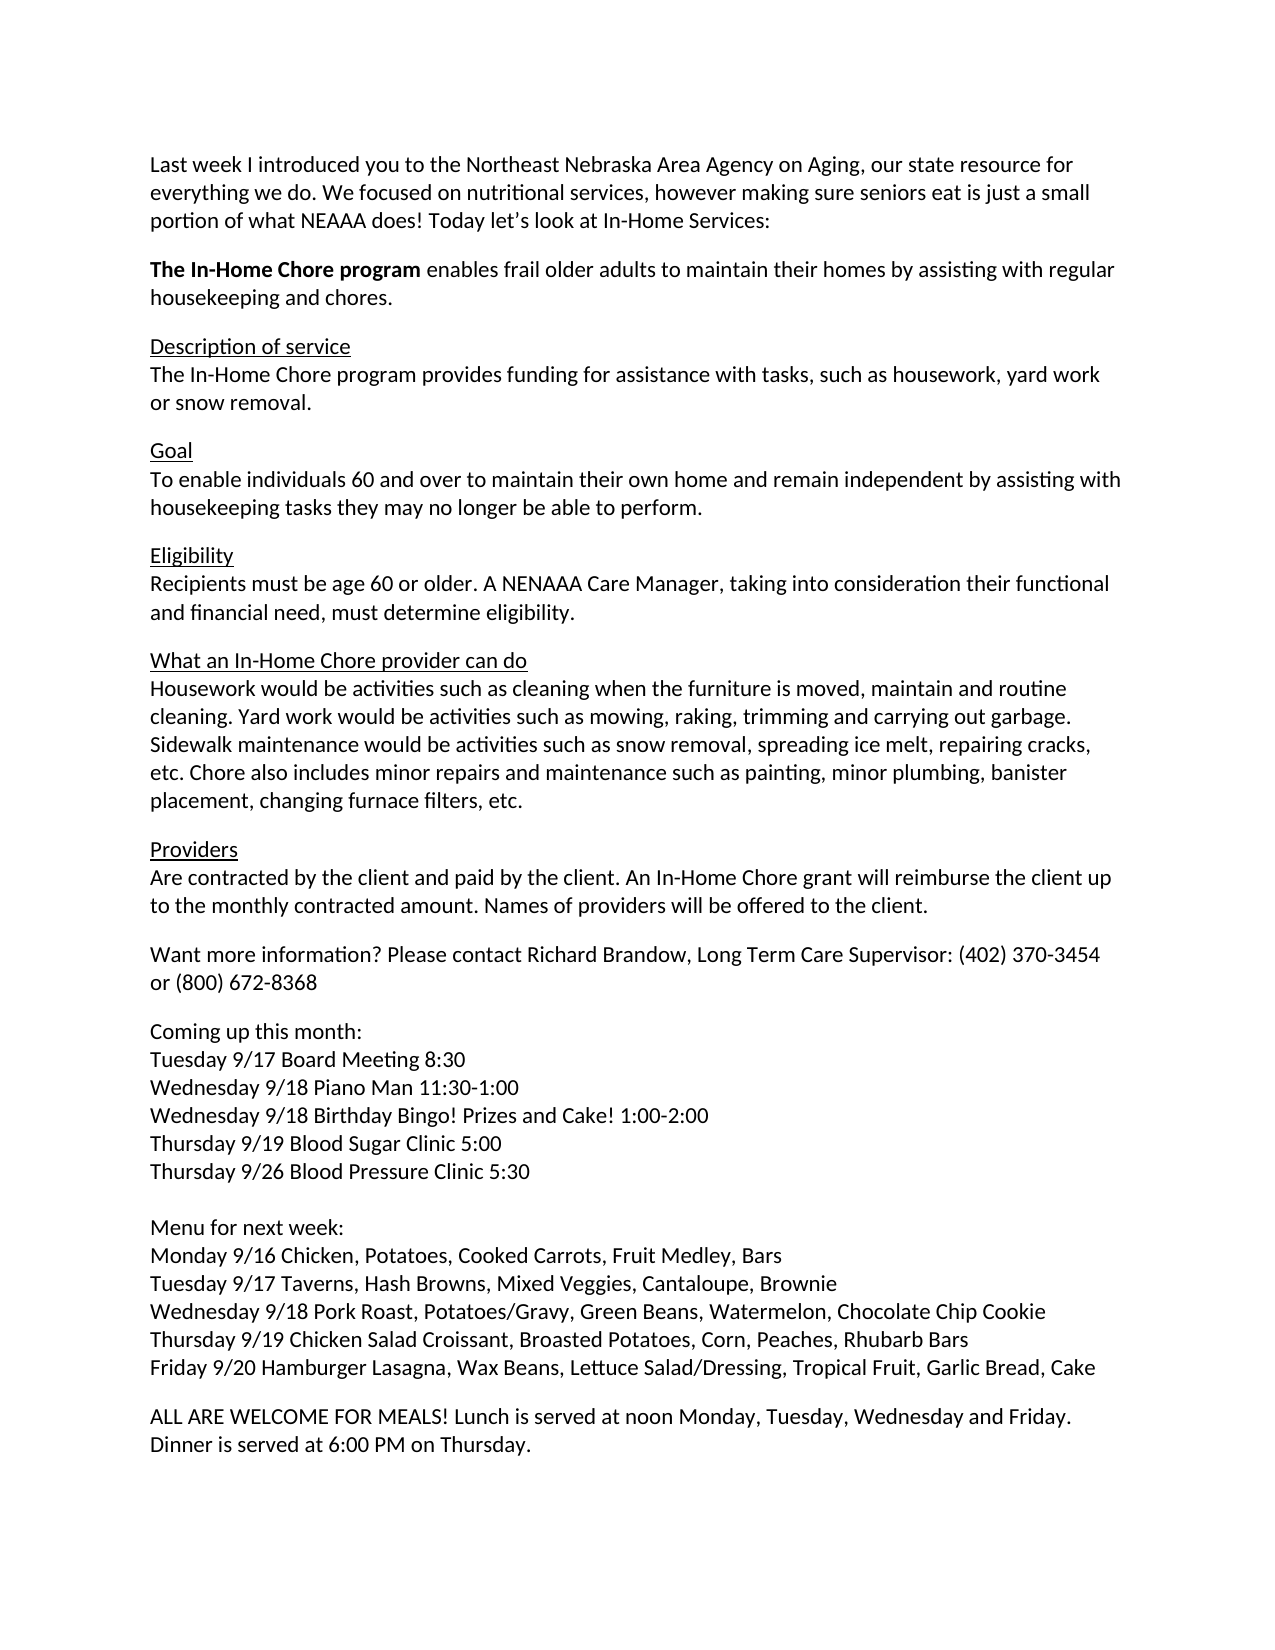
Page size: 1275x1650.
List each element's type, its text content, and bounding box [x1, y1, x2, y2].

text What an In-Home Chore provider can do Housework would be activities such as cleaning when the furniture is moved, maintain and routine cleaning. Yard work would be activities such as mowing, raking, trimming and carrying out garbage. Sidewalk maintenance would be activities such as snow removal, spreading ice melt, repairing cracks, etc. Chore also includes minor repairs and maintenance such as painting, minor plumbing, banister placement, changing furnace filters, etc. [150, 646, 1125, 814]
text Description of service The In-Home Chore program provides funding for assistance with tasks, such as housework, yard work or snow removal. [150, 332, 1125, 416]
text Want more information? Please contact Richard Brandow, Long Term Care Supervisor: (402) 370-3454 or (800) 672-8368 [150, 940, 1125, 996]
text Eligibility Recipients must be age 60 or older. A NENAAA Care Manager, taking into consideration their functional and financial need, must determine eligibility. [150, 542, 1125, 626]
text ALL ARE WELCOME FOR MEALS! Lunch is served at noon Monday, Tuesday, Wednesday and Friday. Dinner is served at 6:00 PM on Thursday. [150, 1402, 1125, 1458]
text Providers Are contracted by the client and paid by the client. An In-Home Chore grant will reimburse the client up to the monthly contracted amount. Names of providers will be offered to the client. [150, 835, 1125, 919]
text The In-Home Chore program enables frail older adults to maintain their homes by assisting with regular housekeeping and chores. [150, 255, 1125, 311]
text Goal To enable individuals 60 and over to maintain their own home and remain independent by assisting with housekeeping tasks they may no longer be able to perform. [150, 437, 1125, 521]
text Last week I introduced you to the Northeast Nebraska Area Agency on Aging, our state resource for everything we do. We focused on nutritional services, however making sure seniors eat is just a small portion of what NEAAA does! Today let’s look at In-Home Services: [150, 150, 1125, 234]
text Coming up this month: Tuesday 9/17 Board Meeting 8:30 Wednesday 9/18 Piano Man 11:30-1:00 Wednesday 9/18 Birthday Bingo! Prizes and Cake! 1:00-2:00 Thursday 9/19 Blood Sugar Clinic 5:00 Thursday 9/26 Blood Pressure Clinic 5:30 Menu for next week: Monday 9/16 Chicken, Potatoes, Cooked Carrots, Fruit Medley, Bars Tuesday 9/17 Taverns, Hash Browns, Mixed Veggies, Cantaloupe, Brownie Wednesday 9/18 Pork Roast, Potatoes/Gravy, Green Beans, Watermelon, Chocolate Chip Cookie Thursday 9/19 Chicken Salad Croissant, Broasted Potatoes, Corn, Peaches, Rhubarb Bars Friday 9/20 Hamburger Lasagna, Wax Beans, Lettuce Salad/Dressing, Tropical Fruit, Garlic Bread, Cake [150, 1017, 1125, 1381]
